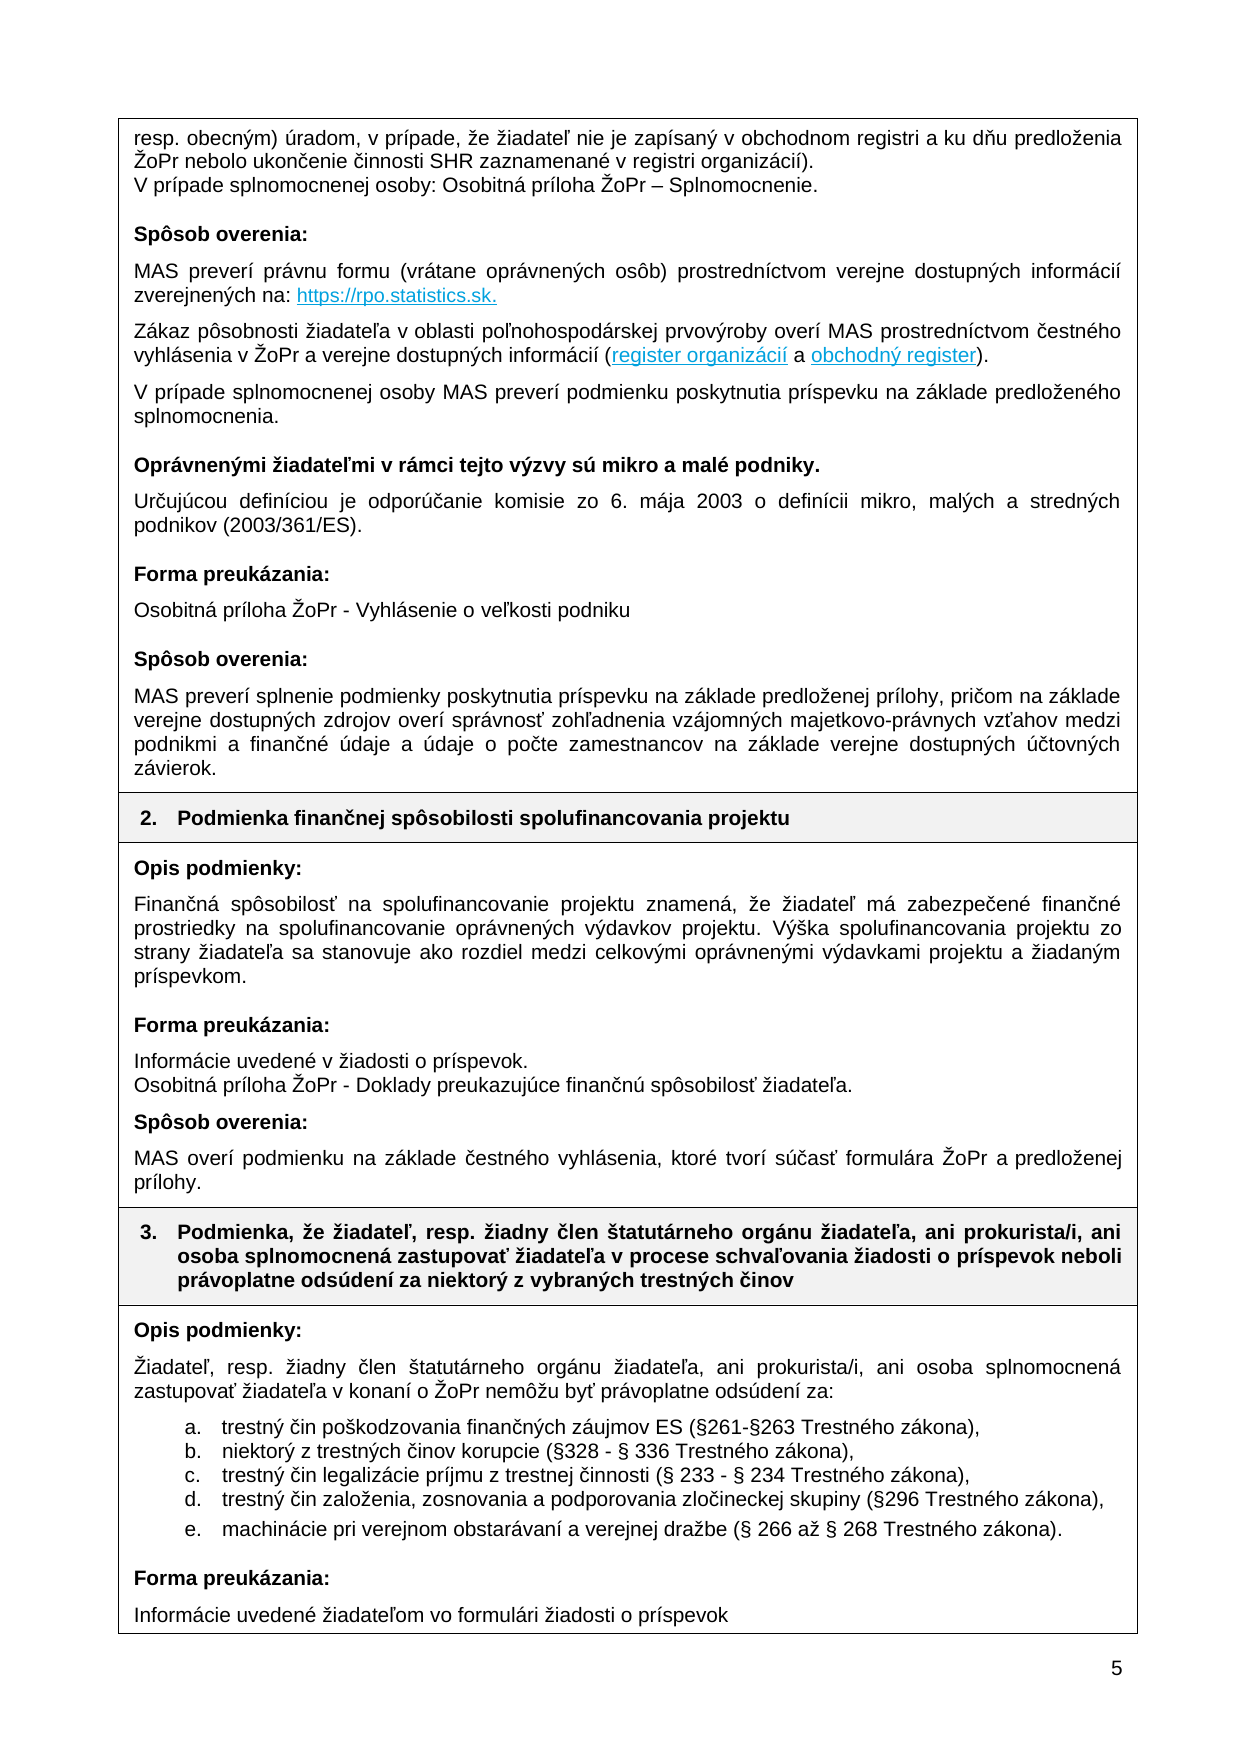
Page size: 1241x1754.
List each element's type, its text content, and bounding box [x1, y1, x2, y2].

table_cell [119, 1306, 1137, 1633]
table_cell Opis podmienky: Finančná spôsobilosť na spolufinancovanie projektu znamená, že žiadateľ má zabezpečené finančné prostriedky na spolufinancovanie oprávnených výdavkov projektu. Výška spolufinancovania projektu zo strany žiadateľa sa stanovuje ako rozdiel medzi celkovými oprávnenými výdavkami projektu a žiadaným príspevkom. Forma preukázania: Informácie uvedené v žiadosti o príspevok. Osobitná príloha ŽoPr - Doklady preukazujúce finančnú spôsobilosť žiadateľa. Spôsob overenia: MAS overí podmienku na základe čestného vyhlásenia, ktoré tvorí súčasť formulára ŽoPr a predloženej prílohy. [119, 843, 1137, 1207]
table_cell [119, 119, 1137, 792]
table_cell Podmienka finančnej spôsobilosti spolufinancovania projektu [119, 793, 1137, 842]
table_cell Podmienka, že žiadateľ, resp. žiadny člen štatutárneho orgánu žiadateľa, ani prokurista/i, ani osoba splnomocnená zastupovať žiadateľa v procese schvaľovania žiadosti o príspevok neboli právoplatne odsúdení za niektorý z vybraných trestných činov [119, 1208, 1137, 1304]
